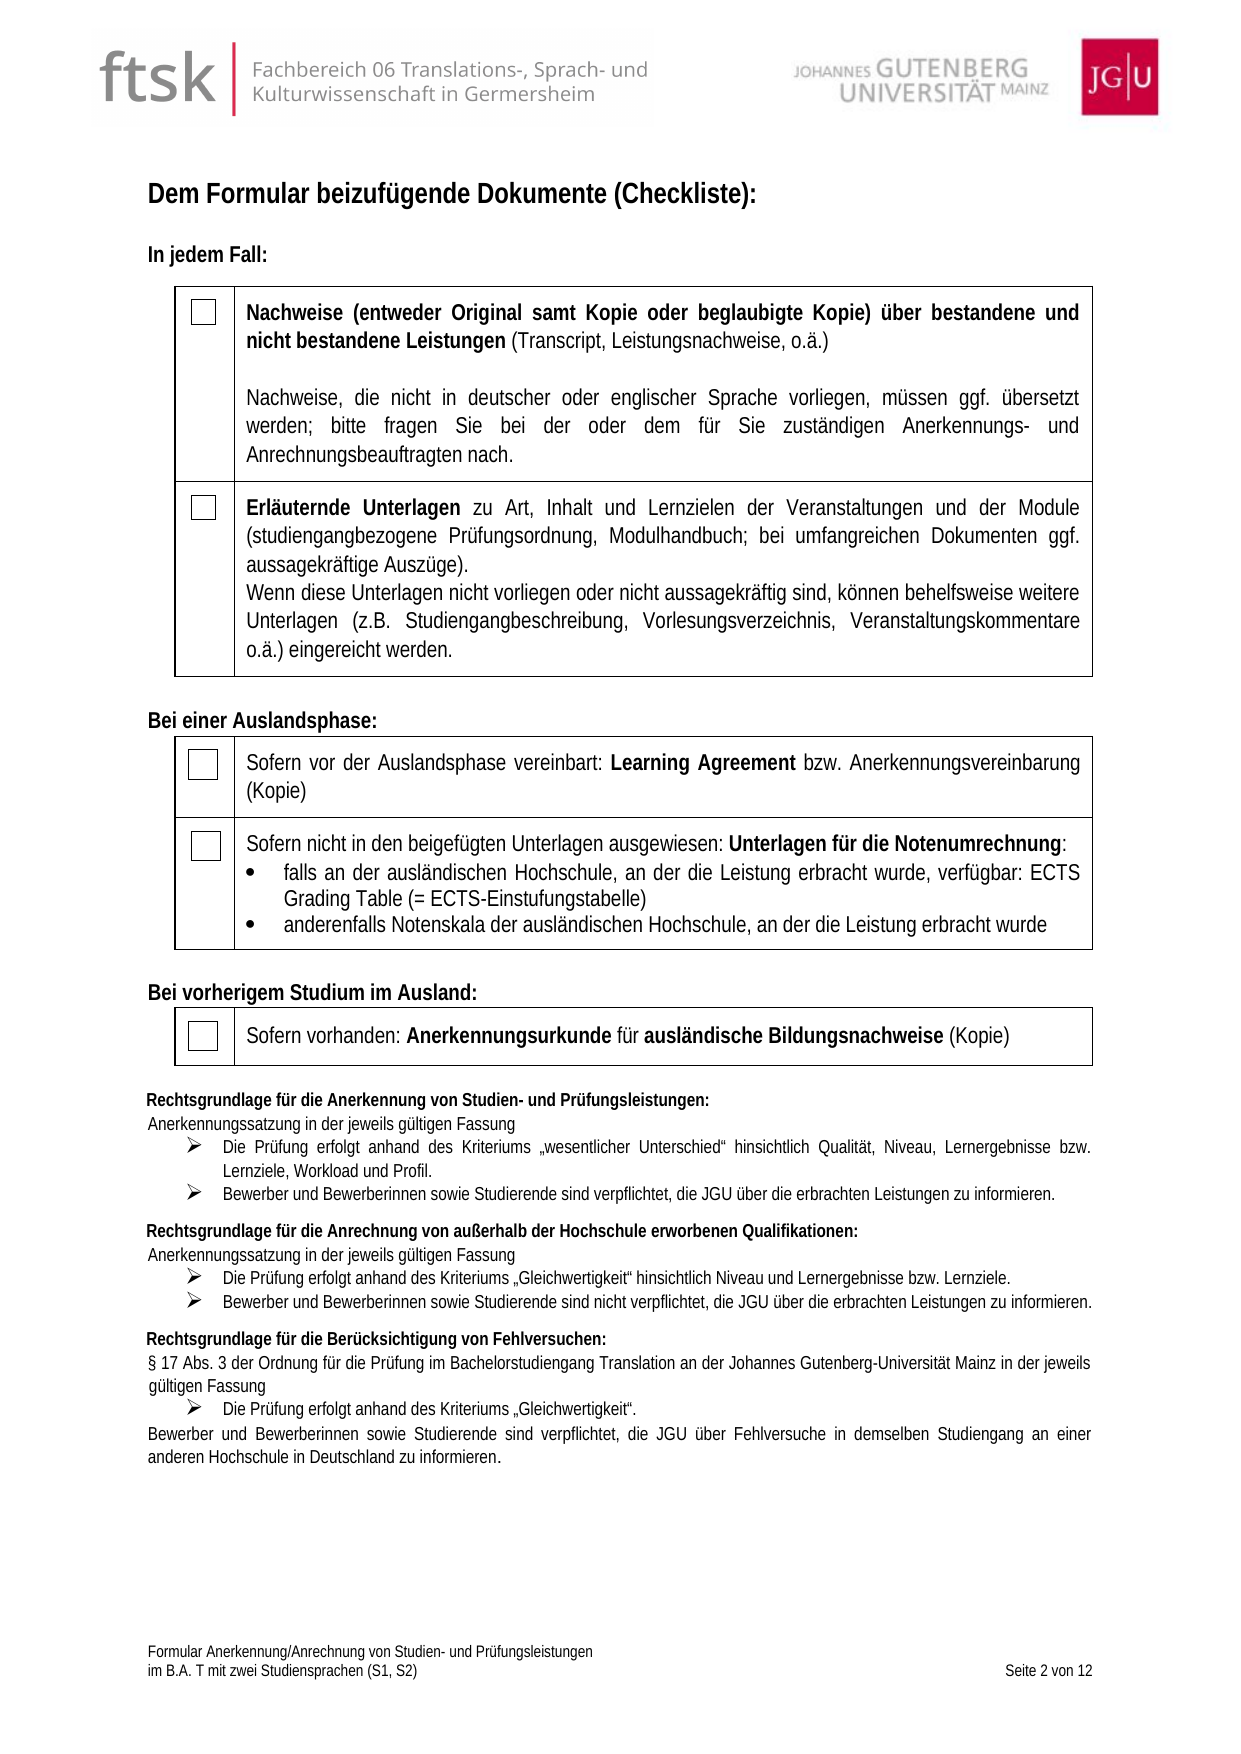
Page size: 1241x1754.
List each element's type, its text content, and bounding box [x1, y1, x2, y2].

text Dem Formular beizufügende Dokumente (Checkliste): [148, 176, 1093, 209]
picture [91, 28, 654, 127]
list Bewerber und Bewerberinnen sowie Studierende sind nicht verpflichtet, die JGU über die erbrachten Leistungen zu informieren. [185, 1291, 1093, 1314]
text Rechtsgrundlage für die Anerkennung von Studien- und Prüfungsleistungen: [146, 1089, 1093, 1111]
list Bewerber und Bewerberinnen sowie Studierende sind verpflichtet, die JGU über die erbrachten Leistungen zu informieren. [185, 1183, 1093, 1206]
table_header [176, 737, 234, 817]
picture [740, 9, 1189, 158]
list Die Prüfung erfolgt anhand des Kriteriums „Gleichwertigkeit“ hinsichtlich Niveau und Lernergebnisse bzw. Lernziele. [185, 1267, 1093, 1289]
text Rechtsgrundlage für die Anrechnung von außerhalb der Hochschule erworbenen Qualifikationen: [146, 1220, 1093, 1242]
text In jedem Fall: [148, 241, 1093, 267]
text Anerkennungssatzung in der jeweils gültigen Fassung [148, 1113, 1093, 1134]
list Die Prüfung erfolgt anhand des Kriteriums „wesentlicher Unterschied“ hinsichtlich Qualität, Niveau, Lernergebnisse bzw. Lernziele, Workload und Profil. [185, 1136, 1093, 1182]
table_header [176, 1008, 234, 1065]
table_header Sofern vor der Auslandsphase vereinbart: Learning Agreement bzw. Anerkennungsvereinbarung (Kopie) [235, 737, 1092, 817]
table_header [176, 287, 234, 481]
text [148, 1423, 1093, 1467]
text Bei vorherigem Studium im Ausland: [148, 979, 1093, 1005]
table_cell [176, 818, 234, 949]
table_cell Sofern nicht in den beigefügten Unterlagen ausgewiesen: Unterlagen für die Notenumrechnung: falls an der ausländischen Hochschule, an der die Leistung erbracht wurde, verfügbar: ECTS Grading Table (= ECTS-Einstufungstabelle) anderenfalls Notenskala der ausländischen Hochschule, an der die Leistung erbracht wurde [235, 818, 1092, 949]
table_header Sofern vorhanden: Anerkennungsurkunde für ausländische Bildungsnachweise (Kopie) [235, 1008, 1092, 1065]
table_cell Erläuternde Unterlagen zu Art, Inhalt und Lernzielen der Veranstaltungen und der Module (studiengangbezogene Prüfungsordnung, Modulhandbuch; bei umfangreichen Dokumenten ggf. aussagekräftige Auszüge). Wenn diese Unterlagen nicht vorliegen oder nicht aussagekräftig sind, können behelfsweise weitere Unterlagen (z.B. Studiengangbeschreibung, Vorlesungsverzeichnis, Veranstaltungskommentare o.ä.) eingereicht werden. [235, 482, 1092, 676]
table_header Nachweise (entweder Original samt Kopie oder beglaubigte Kopie) über bestandene und nicht bestandene Leistungen (Transcript, Leistungsnachweise, o.ä.) Nachweise, die nicht in deutscher oder englischer Sprache vorliegen, müssen ggf. übersetzt werden; bitte fragen Sie bei der oder dem für Sie zuständigen Anerkennungs- und Anrechnungsbeauftragten nach. [235, 287, 1092, 481]
table_cell [176, 482, 234, 676]
text Bei einer Auslandsphase: [148, 707, 1093, 734]
text Rechtsgrundlage für die Berücksichtigung von Fehlversuchen: [146, 1328, 1093, 1350]
text Anerkennungssatzung in der jeweils gültigen Fassung [148, 1244, 1093, 1265]
list Die Prüfung erfolgt anhand des Kriteriums „Gleichwertigkeit“. [185, 1398, 1093, 1421]
text § 17 Abs. 3 der Ordnung für die Prüfung im Bachelorstudiengang Translation an der Johannes Gutenberg-Universität Mainz in der jeweils gültigen Fassung [148, 1352, 1093, 1396]
